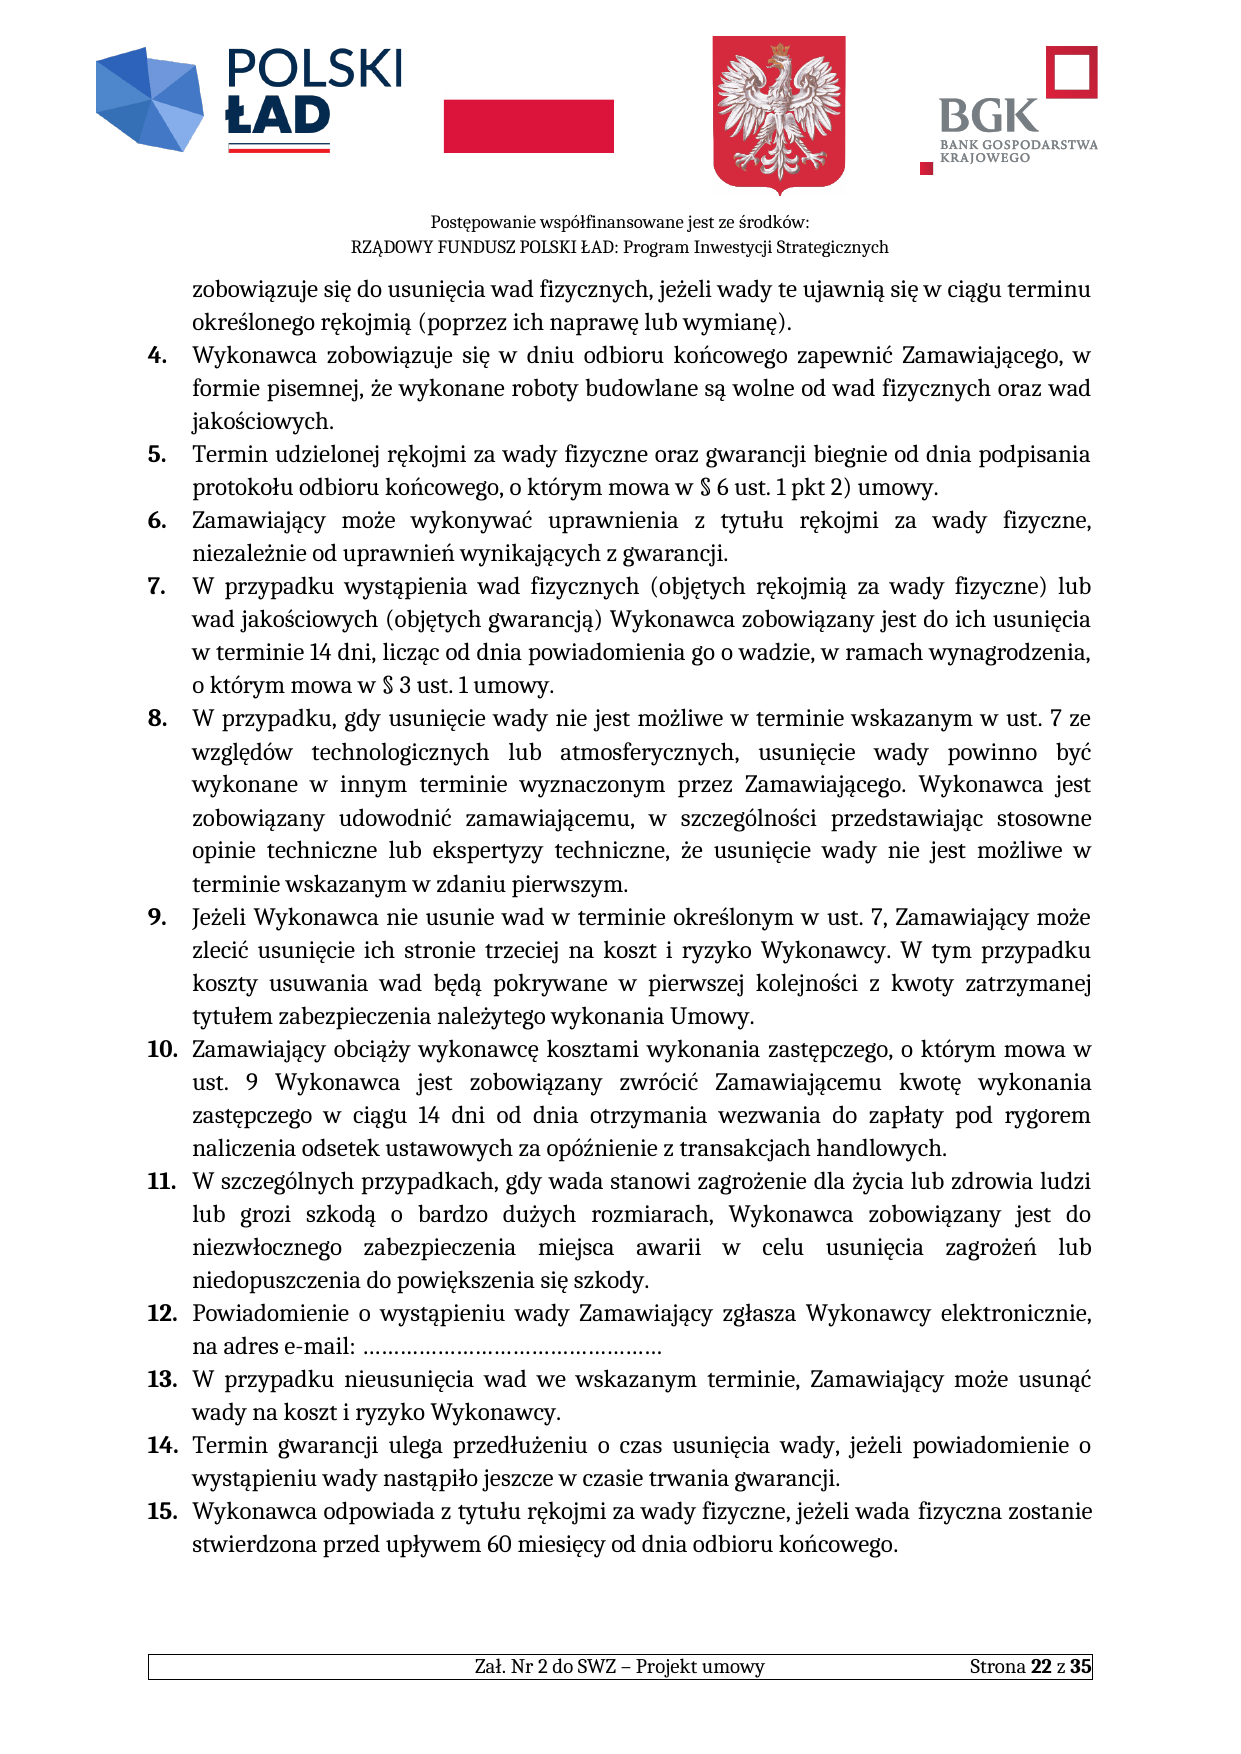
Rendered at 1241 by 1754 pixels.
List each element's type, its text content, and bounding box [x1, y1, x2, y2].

picture [96, 47, 402, 153]
list W przypadku nieusunięcia wad we wskazanym terminie, Zamawiający może usunąć wady na koszt i ryzyko Wykonawcy. [148, 1365, 1093, 1427]
list W przypadku, gdy usunięcie wady nie jest możliwe w terminie wskazanym w ust. 7 ze względów technologicznych lub atmosferycznych, usunięcie wady powinno być wykonane w innym terminie wyznaczonym przez Zamawiającego. Wykonawca jest zobowiązany udowodnić zamawiającemu, w szczególności przedstawiając stosowne opinie techniczne lub ekspertyzy techniczne, że usunięcie wady nie jest możliwe w terminie wskazanym w zdaniu pierwszym. [148, 704, 1093, 898]
list Jeżeli Wykonawca nie usunie wad w terminie określonym w ust. 7, Zamawiający może zlecić usunięcie ich stronie trzeciej na koszt i ryzyko Wykonawcy. W tym przypadku koszty usuwania wad będą pokrywane w pierwszej kolejności z kwoty zatrzymanej tytułem zabezpieczenia należytego wykonania Umowy. [148, 902, 1093, 1030]
list Powiadomienie o wystąpieniu wady Zamawiający zgłasza Wykonawcy elektronicznie, na adres e-mail: ………………………………………… [148, 1299, 1093, 1361]
picture [712, 36, 846, 196]
list Wykonawca zobowiązuje się w dniu odbioru końcowego zapewnić Zamawiającego, w formie pisemnej, że wykonane roboty budowlane są wolne od wad fizycznych oraz wad jakościowych. [148, 341, 1093, 436]
list Wykonawca odpowiada z tytułu rękojmi za wady fizyczne, jeżeli wada fizyczna zostanie stwierdzona przed upływem 60 miesięcy od dnia odbioru końcowego. [148, 1497, 1093, 1559]
picture [920, 46, 1098, 175]
list Termin udzielonej rękojmi za wady fizyczne oraz gwarancji biegnie od dnia podpisania protokołu odbioru końcowego, o którym mowa w § 6 ust. 1 pkt 2) umowy. [148, 440, 1093, 502]
list Termin gwarancji ulega przedłużeniu o czas usunięcia wady, jeżeli powiadomienie o wystąpieniu wady nastąpiło jeszcze w czasie trwania gwarancji. [148, 1431, 1093, 1493]
list W szczególnych przypadkach, gdy wada stanowi zagrożenie dla życia lub zdrowia ludzi lub grozi szkodą o bardzo dużych rozmiarach, Wykonawca zobowiązany jest do niezwłocznego zabezpieczenia miejsca awarii w celu usunięcia zagrożeń lub niedopuszczenia do powiększenia się szkody. [148, 1167, 1093, 1294]
list Zamawiający obciąży wykonawcę kosztami wykonania zastępczego, o którym mowa w ust. 9 Wykonawca jest zobowiązany zwrócić Zamawiającemu kwotę wykonania zastępczego w ciągu 14 dni od dnia otrzymania wezwania do zapłaty pod rygorem naliczenia odsetek ustawowych za opóźnienie z transakcjach handlowych. [148, 1034, 1093, 1162]
list Zamawiający może wykonywać uprawnienia z tytułu rękojmi za wady fizyczne, niezależnie od uprawnień wynikających z gwarancji. [148, 506, 1093, 568]
list W przypadku wystąpienia wad fizycznych (objętych rękojmią za wady fizyczne) lub wad jakościowych (objętych gwarancją) Wykonawca zobowiązany jest do ich usunięcia w terminie 14 dni, licząc od dnia powiadomienia go o wadzie, w ramach wynagrodzenia, o którym mowa w § 3 ust. 1 umowy. [148, 572, 1093, 700]
picture [443, 46, 614, 153]
